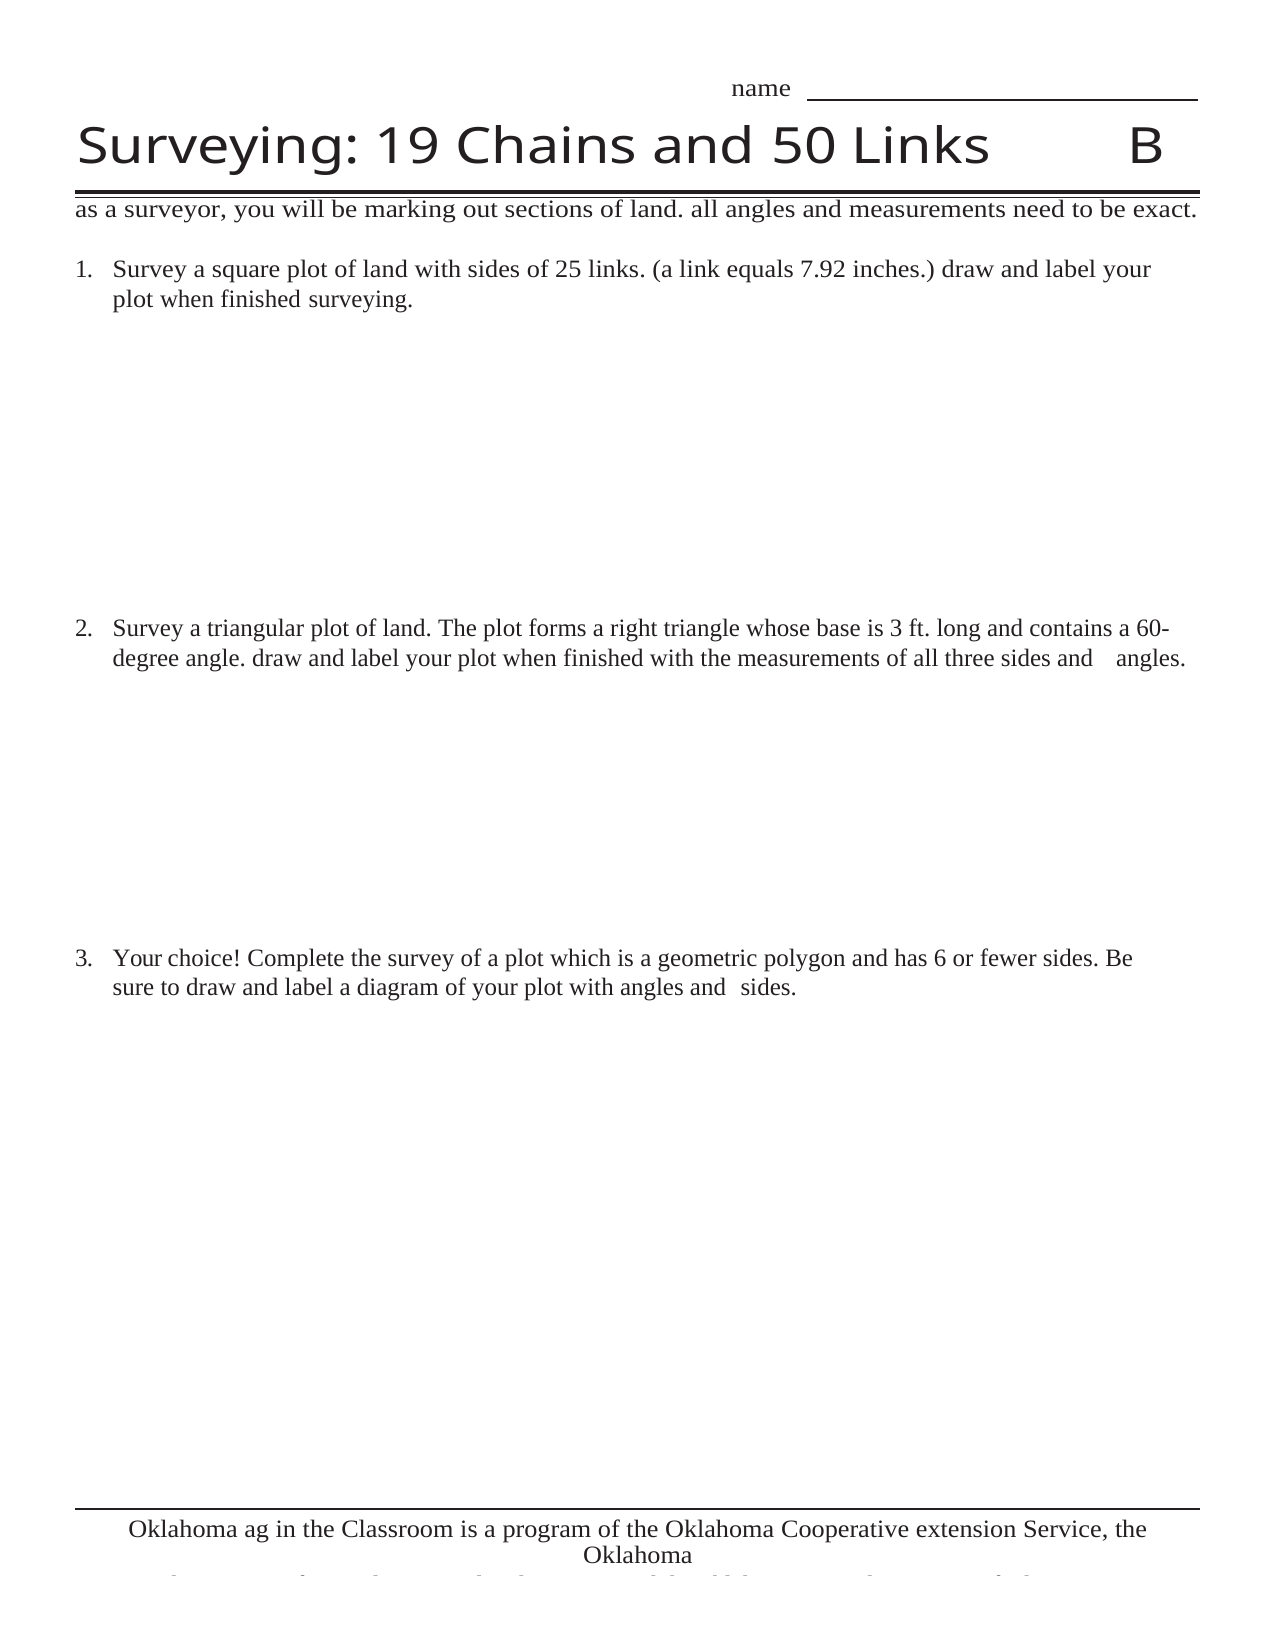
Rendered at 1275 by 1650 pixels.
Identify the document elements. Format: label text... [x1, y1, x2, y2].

list Survey a square plot of land with sides of 25 links. (a link equals 7.92 inches.) draw and label your plot when finished surveying. [75, 254, 1170, 312]
subtitle Surveying: 19 Chains and 50 Links B [77, 110, 1212, 178]
text as a surveyor, you will be marking out sections of land. all angles and measurements need to be exact. [75, 194, 1212, 223]
list Your choice! Complete the survey of a plot which is a geometric polygon and has 6 or fewer sides. Be sure to draw and label a diagram of your plot with angles and sides. [75, 943, 1159, 1001]
list Survey a triangular plot of land. The plot forms a right triangle whose base is 3 ft. long and contains a 60- degree angle. draw and label your plot when finished with the measurements of all three sides and angles. [75, 613, 1190, 672]
